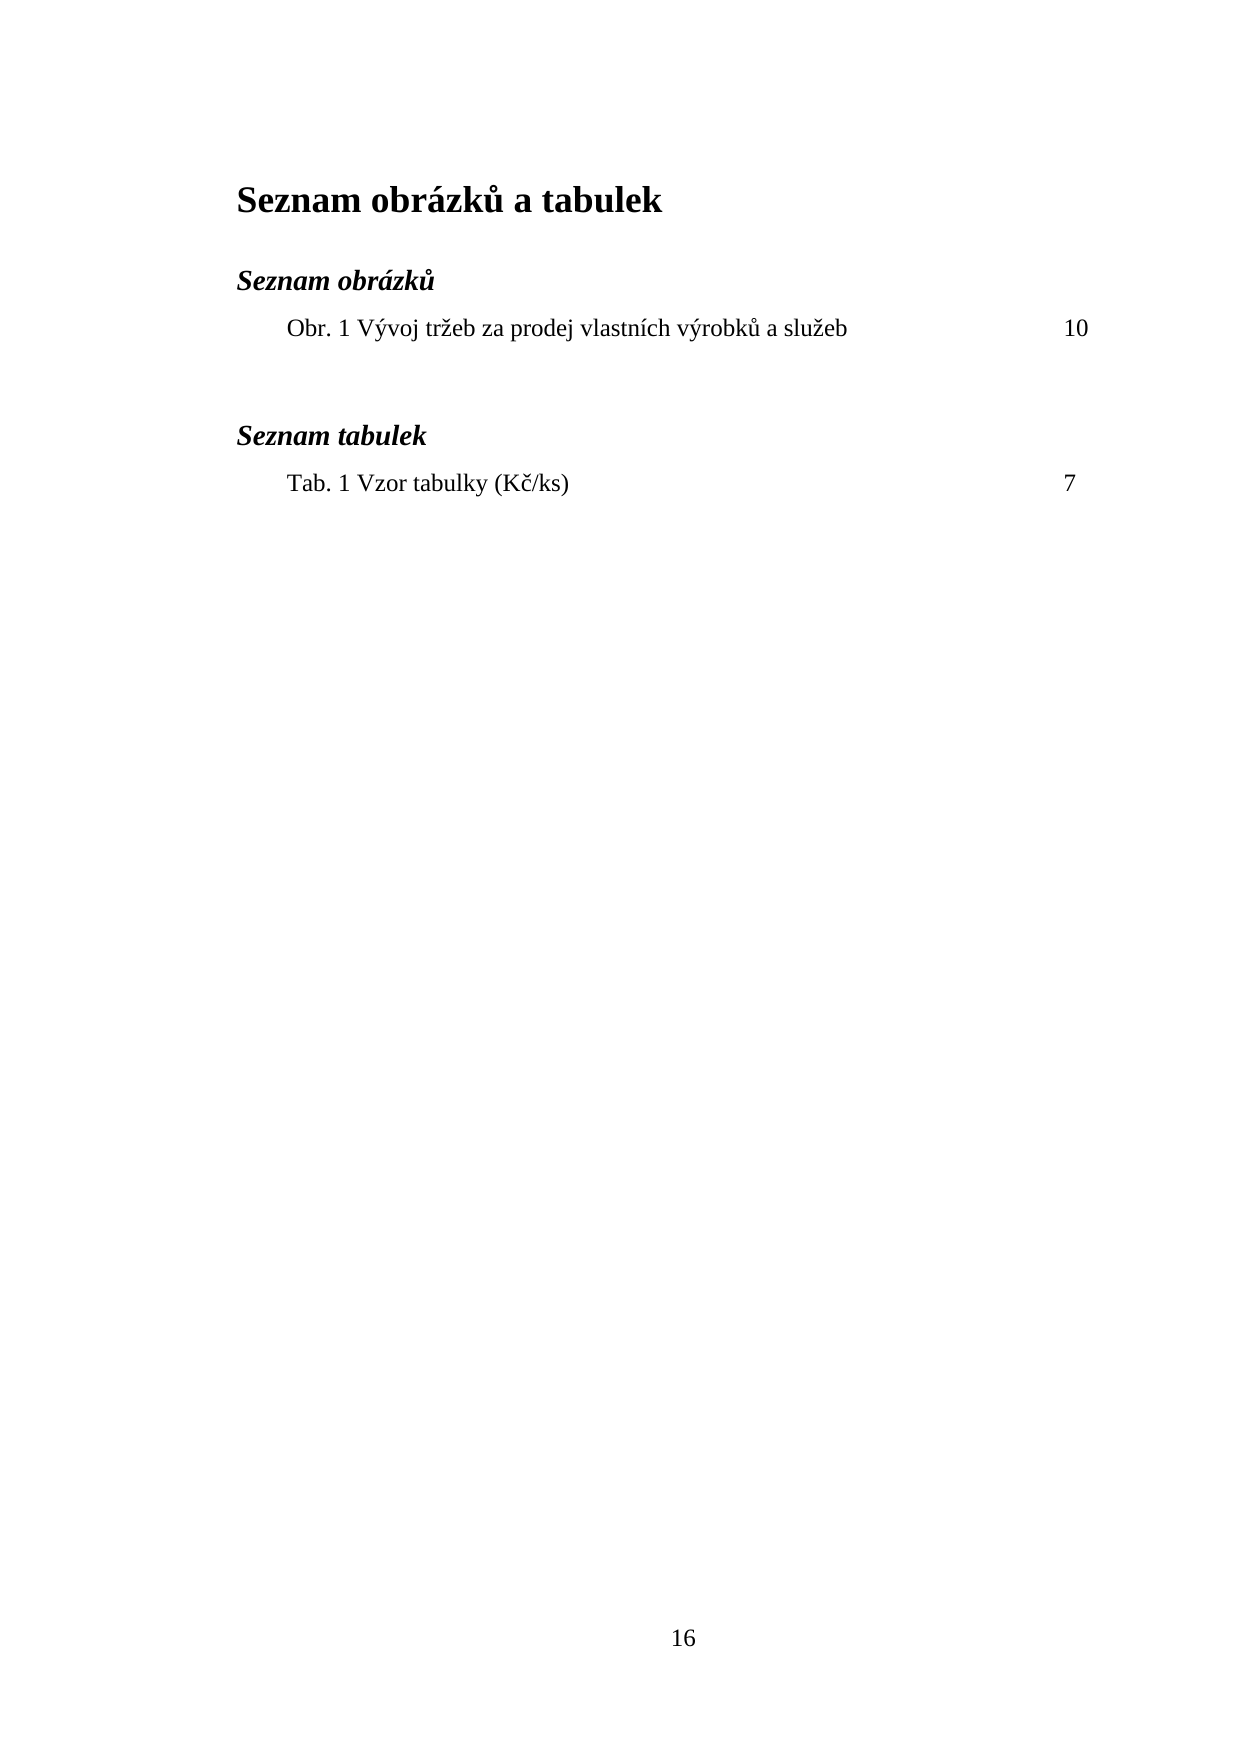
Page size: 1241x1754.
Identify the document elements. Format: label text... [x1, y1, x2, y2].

text Seznam tabulek [236, 418, 1092, 452]
subtitle Seznam obrázků a tabulek [236, 177, 1092, 220]
text Obr. 1 Vývoj tržeb za prodej vlastních výrobků a služeb 10 [236, 313, 1092, 342]
text Tab. 1 Vzor tabulky (Kč/ks) 7 [236, 468, 1092, 497]
text Seznam obrázků [236, 263, 1092, 296]
